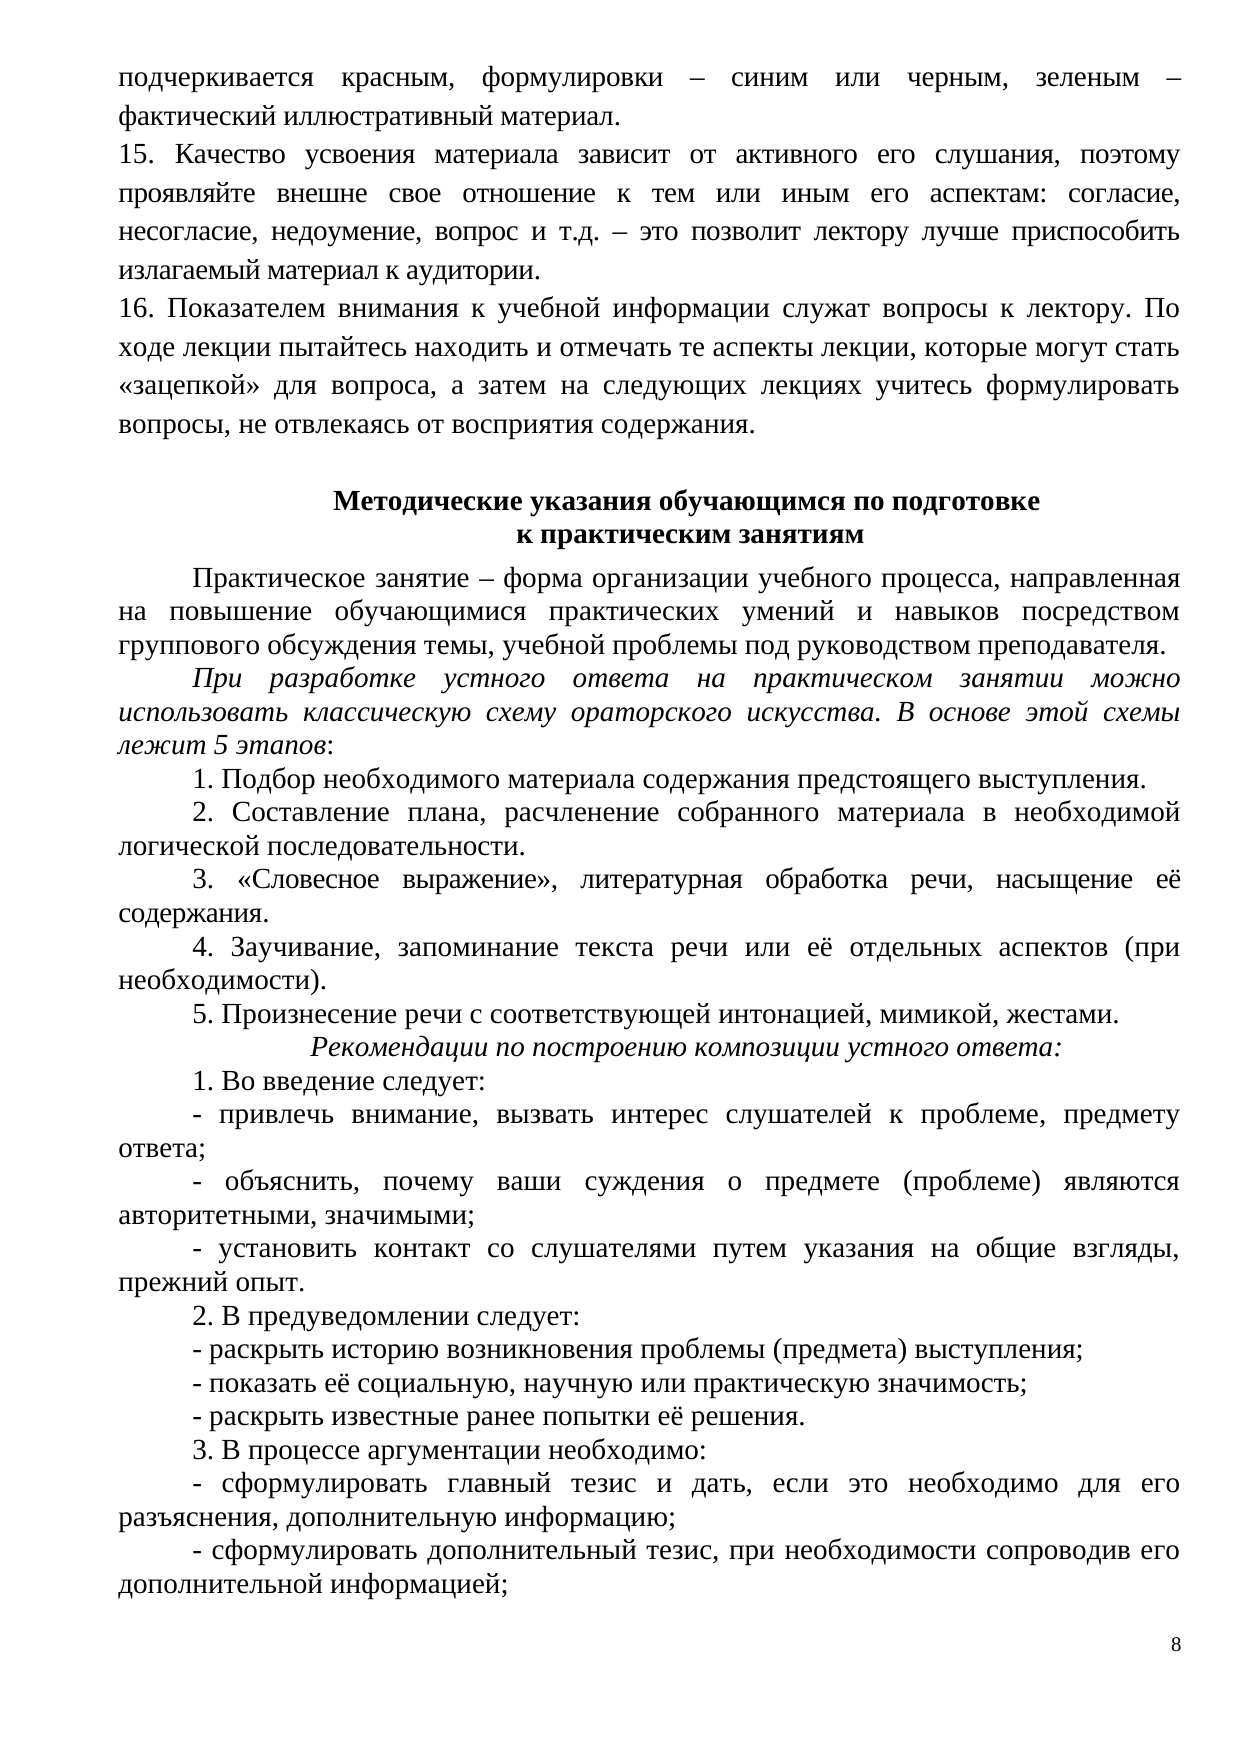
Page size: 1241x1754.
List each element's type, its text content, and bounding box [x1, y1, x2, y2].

text 1. Подбор необходимого материала содержания предстоящего выступления. [118, 761, 1181, 794]
text 2. Составление плана, расчленение собранного материала в необходимой логической последовательности. [118, 794, 1181, 862]
text - сформулировать дополнительный тезис, при необходимости сопроводив его дополнительной информацией; [118, 1532, 1181, 1599]
text - объяснить, почему ваши суждения о предмете (проблеме) являются авторитетными, значимыми; [118, 1163, 1181, 1231]
text Рекомендации по построению композиции устного ответа: [118, 1029, 1181, 1063]
text 3. В процессе аргументации необходимо: [118, 1432, 1181, 1465]
text 3. «Словесное выражение», литературная обработка речи, насыщение её содержания. [118, 862, 1181, 929]
text - установить контакт со слушателями путем указания на общие взгляды, прежний опыт. [118, 1231, 1181, 1298]
text - показать её социальную, научную или практическую значимость; [118, 1365, 1181, 1398]
text - сформулировать главный тезис и дать, если это необходимо для его разъяснения, дополнительную информацию; [118, 1465, 1181, 1532]
text Методические указания обучающимся по подготовке [118, 483, 1181, 517]
text к практическим занятиям [118, 517, 1181, 550]
text 1. Во введение следует: [118, 1063, 1181, 1096]
text 2. В предуведомлении следует: [118, 1298, 1181, 1331]
text 5. Произнесение речи с соответствующей интонацией, мимикой, жестами. [118, 996, 1181, 1029]
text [118, 59, 1181, 131]
text 16. Показателем внимания к учебной информации служат вопросы к лектору. По ходе лекции пытайтесь находить и отмечать те аспекты лекции, которые могут стать «зацепкой» для вопроса, а затем на следующих лекциях учитесь формулировать вопросы, не отвлекаясь от восприятия содержания. [118, 290, 1181, 439]
text - раскрыть известные ранее попытки её решения. [118, 1398, 1181, 1432]
text 15. Качество усвоения материала зависит от активного его слушания, поэтому проявляйте внешне свое отношение к тем или иным его аспектам: согласие, несогласие, недоумение, вопрос и т.д. – это позволит лектору лучше приспособить излагаемый материал к аудитории. [118, 136, 1181, 285]
text - привлечь внимание, вызвать интерес слушателей к проблеме, предмету ответа; [118, 1096, 1181, 1163]
text При разработке устного ответа на практическом занятии можно использовать классическую схему ораторского искусства. В основе этой схемы лежит 5 этапов: [118, 660, 1181, 761]
text - раскрыть историю возникновения проблемы (предмета) выступления; [118, 1331, 1181, 1365]
text 4. Заучивание, запоминание текста речи или её отдельных аспектов (при необходимости). [118, 929, 1181, 996]
text Практическое занятие – форма организации учебного процесса, направленная на повышение обучающимися практических умений и навыков посредством группового обсуждения темы, учебной проблемы под руководством преподавателя. [118, 560, 1181, 660]
